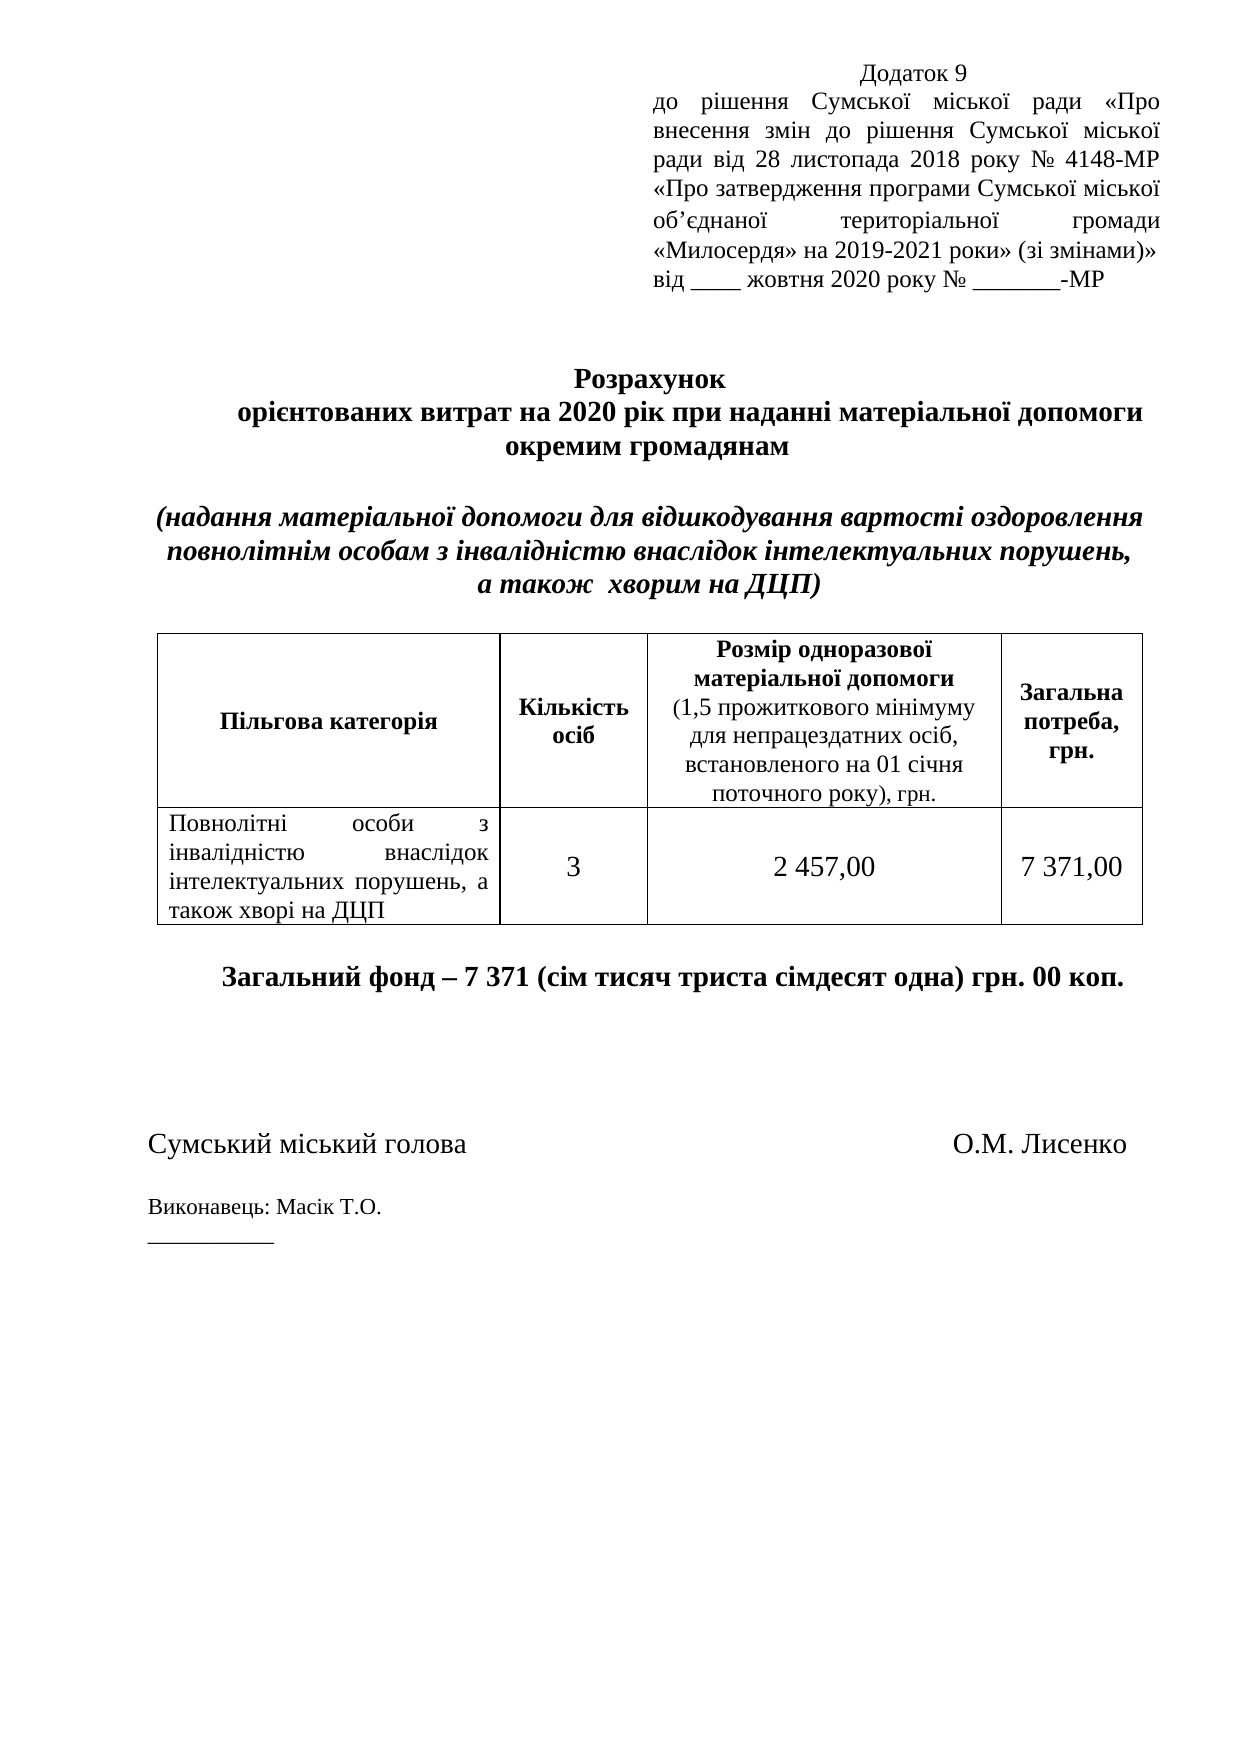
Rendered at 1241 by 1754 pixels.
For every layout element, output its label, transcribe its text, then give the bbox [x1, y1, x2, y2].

text орієнтованих витрат на 2020 рік при наданні матеріальної допомоги окремим громадянам [135, 394, 1159, 462]
table_header О.М. Лисенко [665, 1126, 1138, 1273]
text Розрахунок [148, 361, 1152, 394]
table_header Сумський міський голова Виконавець: Масік Т.О. ___________ [136, 1126, 664, 1273]
table_cell Повнолітні особи з інвалідністю внаслідок інтелектуальних порушень, а також хворі на ДЦП [158, 808, 499, 924]
table_cell 2 457,00 [648, 808, 1001, 924]
table_header Пільгова категорія [158, 634, 499, 807]
table_cell 7 371,00 [1002, 808, 1142, 924]
table_header Розмір одноразової матеріальної допомоги (1,5 прожиткового мінімуму для непрацездатних осіб, встановленого на 01 січня поточного року), грн. [648, 634, 1001, 807]
table_cell 3 [501, 808, 647, 924]
table_header Кількість осіб [501, 634, 647, 807]
text Загальний фонд – 7 371 (сім тисяч триста сімдесят одна) грн. 00 коп. [148, 959, 1152, 992]
table_header Загальна потреба, грн. [1002, 634, 1142, 807]
text (надання матеріальної допомоги для відшкодування вартості оздоровлення повнолітнім особам з інвалідністю внаслідок інтелектуальних порушень, а також хворим на ДЦП) [148, 499, 1152, 600]
